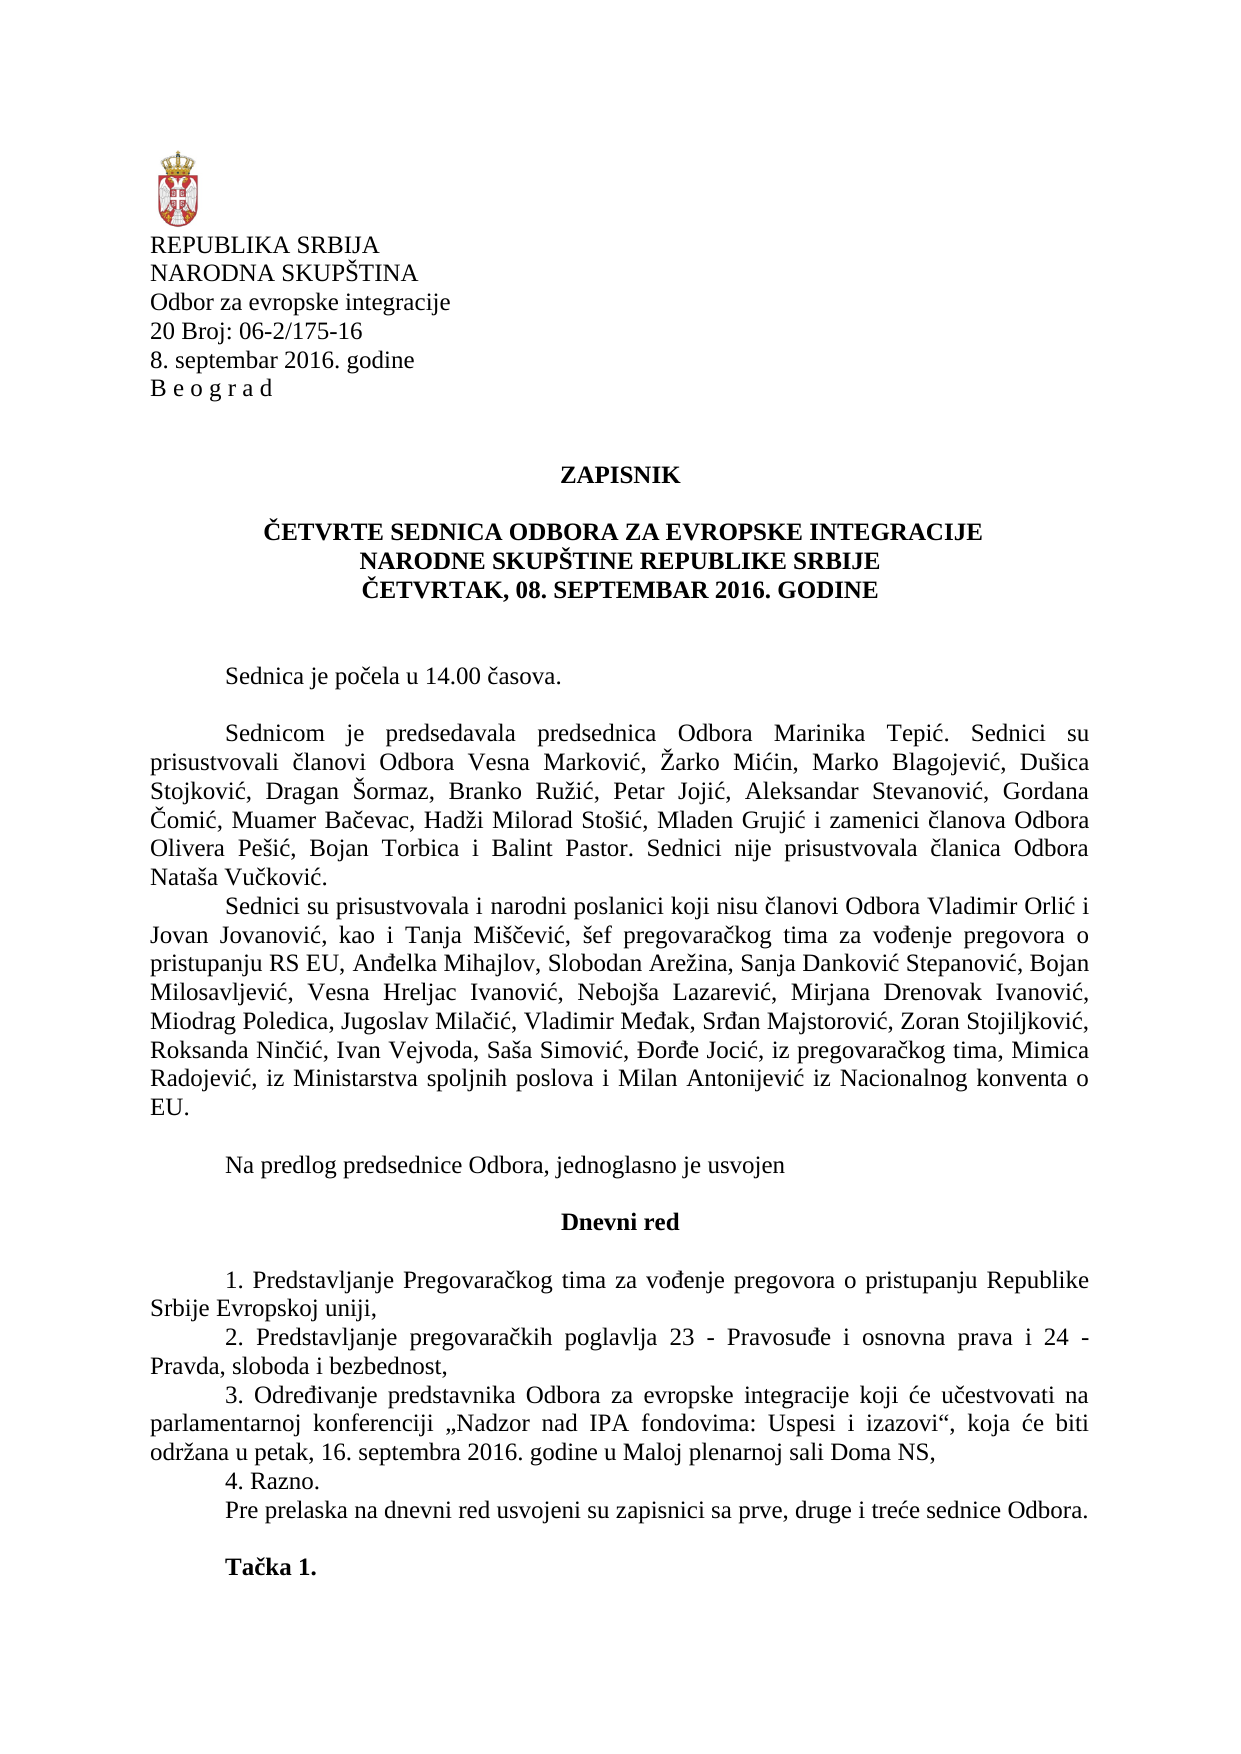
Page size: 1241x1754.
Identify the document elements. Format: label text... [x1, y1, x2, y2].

text 1. Predstavljanje Pregovaračkog tima za vođenje pregovora o pristupanju Republike Srbije Evropskoj uniji, [150, 1265, 1090, 1322]
text NARODNA SKUPŠTINA [150, 258, 1090, 287]
text Dnevni red [150, 1207, 1090, 1236]
text B e o g r a d [150, 373, 1090, 402]
text 3. Određivanje predstavnika Odbora za evropske integracije koji će učestvovati na parlamentarnoj konferenciji „Nadzor nad IPA fondovima: Uspesi i izazovi“, koja će biti održana u petak, 16. septembra 2016. godine u Maloj plenarnoj sali Doma NS, [150, 1380, 1090, 1466]
text ČETVRTAK, 08. SEPTEMBAR 2016. GODINE [150, 575, 1090, 603]
text NARODNE SKUPŠTINE REPUBLIKE SRBIJE [150, 546, 1090, 575]
text Odbor za evropske integracije [150, 287, 1090, 316]
text Tačka 1. [150, 1552, 1090, 1581]
text 20 Broj: 06-2/175-16 [150, 316, 1090, 345]
text 2. Predstavljanje pregovaračkih poglavlja 23 - Pravosuđe i osnovna prava i 24 - Pravda, sloboda i bezbednost, [150, 1322, 1090, 1380]
text 8. septembar 2016. godine [150, 345, 1090, 373]
text Pre prelaska na dnevni red usvojeni su zapisnici sa prve, druge i treće sednice Odbora. [150, 1495, 1090, 1523]
text 4. Razno. [150, 1466, 1090, 1495]
text ČETVRTE SEDNICA ODBORA ZA EVROPSKE INTEGRACIJE [150, 517, 1090, 546]
text REPUBLIKA SRBIJA [150, 230, 1090, 258]
text Sednici su prisustvovala i narodni poslanici koji nisu članovi Odbora Vladimir Orlić i Jovan Jovanović, kao i Tanja Miščević, šef pregovaračkog tima za vođenje pregovora o pristupanju RS EU, Anđelka Mihajlov, Slobodan Arežina, Sanja Danković Stepanović, Bojan Milosavljević, Vesna Hreljac Ivanović, Nebojša Lazarević, Mirjana Drenovak Ivanović, Miodrag Poledica, Jugoslav Milačić, Vladimir Međak, Srđan Majstorović, Zoran Stojiljković, Roksanda Ninčić, Ivan Vejvoda, Saša Simović, Đorđe Jocić, iz pregovaračkog tima, Mimica Radojević, iz Ministarstva spoljnih poslova i Milan Antonijević iz Nacionalnog konventa o EU. [150, 891, 1090, 1121]
text Sednicom je predsedavala predsednica Odbora Marinika Tepić. Sednici su prisustvovali članovi Odbora Vesna Marković, Žarko Mićin, Marko Blagojević, Dušica Stojković, Dragan Šormaz, Branko Ružić, Petar Jojić, Aleksandar Stevanović, Gordana Čomić, Muamer Bačevac, Hadži Milorad Stošić, Mladen Grujić i zamenici članova Odbora Olivera Pešić, Bojan Torbica i Balint Pastor. Sednici nije prisustvovala članica Odbora Nataša Vučković. [150, 718, 1090, 891]
picture [150, 150, 205, 230]
text Na predlog predsednice Odbora, jednoglasno je usvojen [150, 1150, 1090, 1178]
text ZAPISNIK [150, 460, 1090, 488]
text Sednica je počela u 14.00 časova. [150, 661, 1090, 690]
